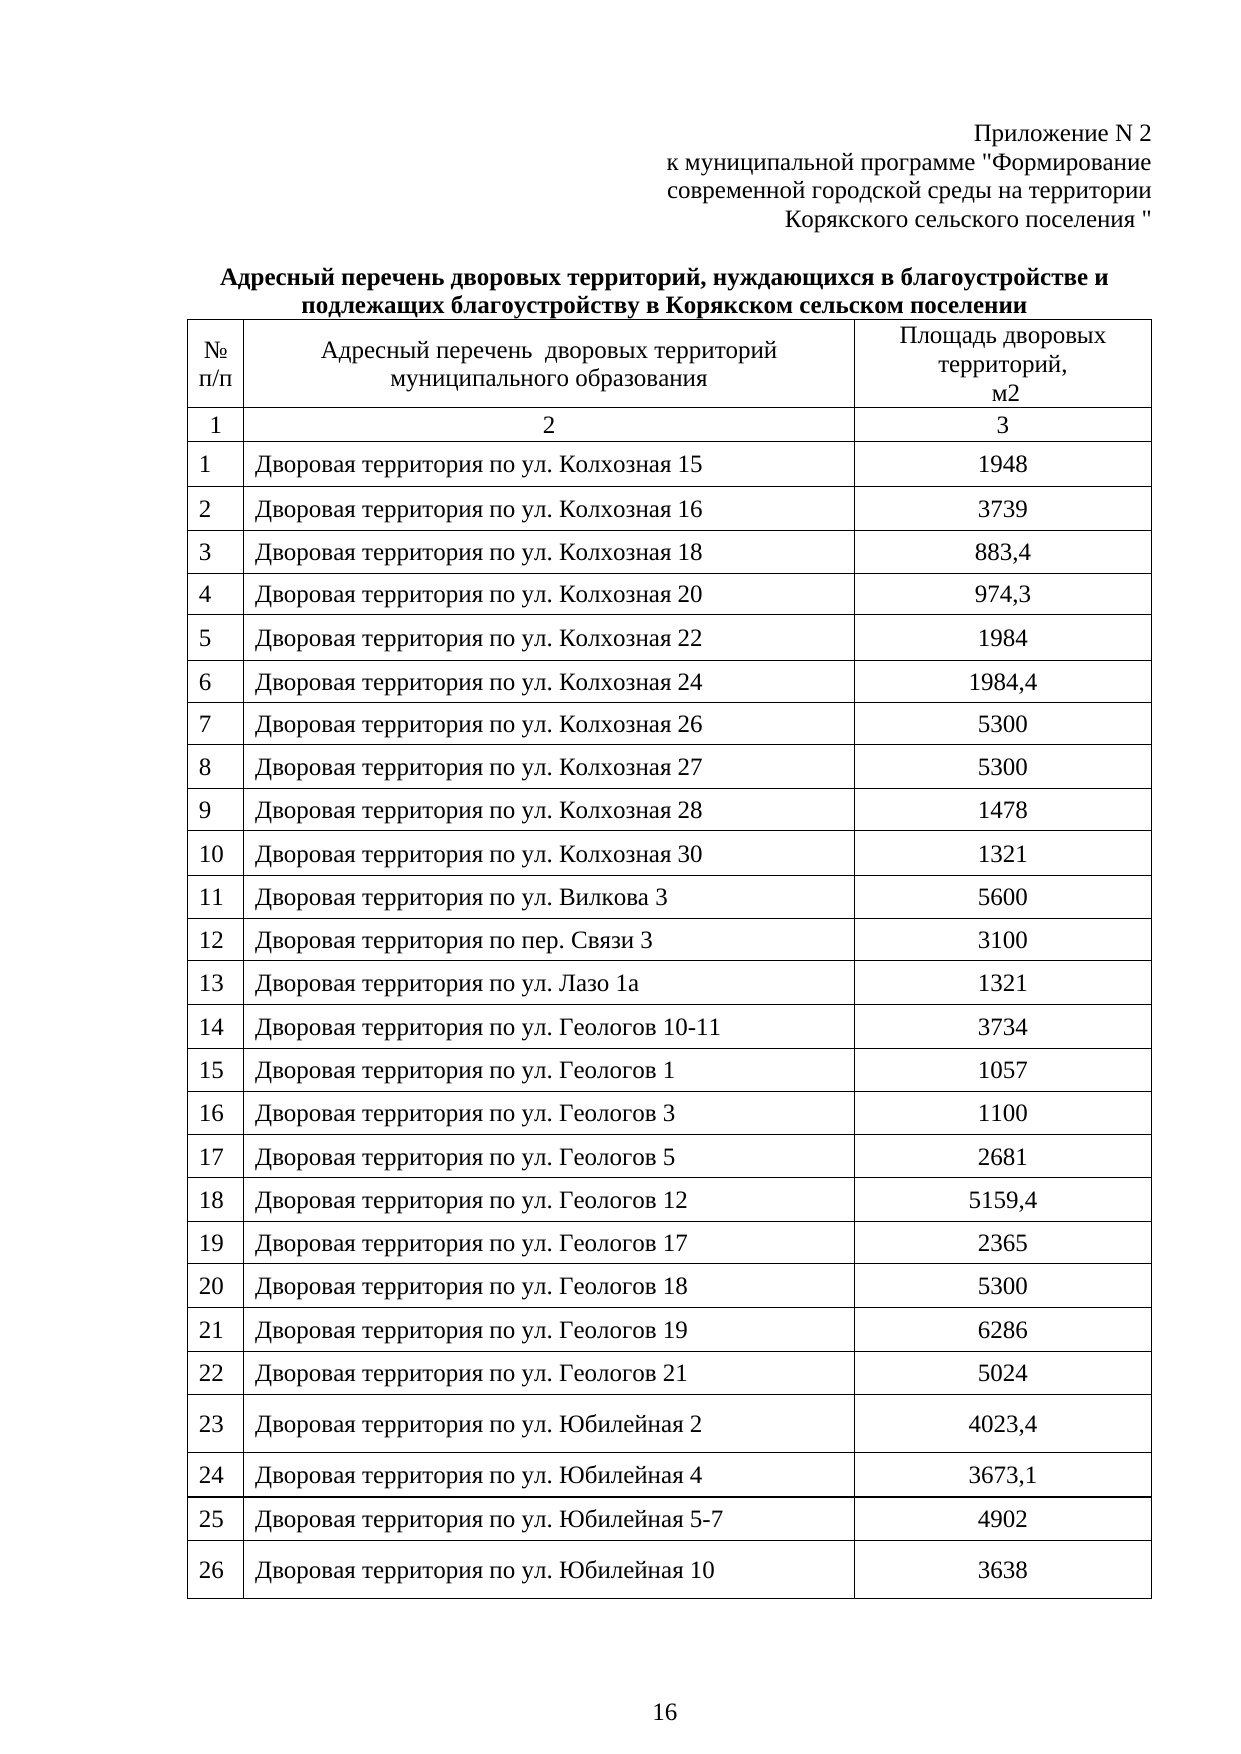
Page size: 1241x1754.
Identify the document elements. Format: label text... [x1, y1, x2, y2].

table_cell Дворовая территория по ул. Колхозная 20 [244, 574, 854, 614]
table_cell 974,3 [855, 574, 1151, 614]
table_cell 4023,4 [855, 1395, 1151, 1452]
table_cell 21 [188, 1308, 243, 1351]
table_cell 2 [188, 487, 243, 529]
table_cell 2365 [855, 1222, 1151, 1263]
table_cell Дворовая территория по ул. Юбилейная 10 [244, 1541, 854, 1597]
table_cell Дворовая территория по ул. Юбилейная 4 [244, 1453, 854, 1496]
table_cell Дворовая территория по ул. Геологов 3 [244, 1092, 854, 1134]
text Адресный перечень дворовых территорий, нуждающихся в благоустройстве и подлежащих благоустройству в Корякском сельском поселении [177, 262, 1152, 319]
table_cell 18 [188, 1178, 243, 1221]
table_cell 5600 [855, 876, 1151, 917]
table_cell Дворовая территория по пер. Связи 3 [244, 919, 854, 960]
table_cell Дворовая территория по ул. Колхозная 24 [244, 661, 854, 702]
table_cell 6286 [855, 1308, 1151, 1351]
table_cell Дворовая территория по ул. Колхозная 16 [244, 487, 854, 529]
table_cell 1478 [855, 789, 1151, 830]
table_cell 1 [188, 408, 243, 441]
table_cell Дворовая территория по ул. Геологов 5 [244, 1135, 854, 1177]
table_cell 9 [188, 789, 243, 830]
table_cell Дворовая территория по ул. Колхозная 22 [244, 615, 854, 659]
table_cell Дворовая территория по ул. Вилкова 3 [244, 876, 854, 917]
table_cell Дворовая территория по ул. Колхозная 27 [244, 745, 854, 788]
table_cell Дворовая территория по ул. Геологов 17 [244, 1222, 854, 1263]
table_cell 3734 [855, 1005, 1151, 1048]
table_cell Дворовая территория по ул. Геологов 18 [244, 1264, 854, 1307]
table_cell 14 [188, 1005, 243, 1048]
table_cell 1948 [855, 442, 1151, 486]
table_cell 5300 [855, 703, 1151, 744]
table_cell 12 [188, 919, 243, 960]
table_cell Дворовая территория по ул. Геологов 12 [244, 1178, 854, 1221]
table_cell Дворовая территория по ул. Юбилейная 5-7 [244, 1498, 854, 1540]
table_cell Дворовая территория по ул. Юбилейная 2 [244, 1395, 854, 1452]
table_cell 23 [188, 1395, 243, 1452]
table_cell 5300 [855, 745, 1151, 788]
table_cell 7 [188, 703, 243, 744]
text Приложение N 2 [177, 118, 1152, 147]
table_cell 3739 [855, 487, 1151, 529]
table_cell 1984,4 [855, 661, 1151, 702]
table_cell 4902 [855, 1498, 1151, 1540]
table_cell 1984 [855, 615, 1151, 659]
table_cell 15 [188, 1049, 243, 1091]
table_cell 3673,1 [855, 1453, 1151, 1496]
text Корякского сельского поселения " [177, 204, 1152, 233]
table_cell Дворовая территория по ул. Колхозная 30 [244, 831, 854, 875]
table_cell 13 [188, 961, 243, 1004]
table_cell 19 [188, 1222, 243, 1263]
table_cell 1057 [855, 1049, 1151, 1091]
table_cell 1321 [855, 961, 1151, 1004]
table_cell 8 [188, 745, 243, 788]
table_cell Дворовая территория по ул. Геологов 10-11 [244, 1005, 854, 1048]
table_cell 5300 [855, 1264, 1151, 1307]
table_cell 1 [188, 442, 243, 486]
table_cell 10 [188, 831, 243, 875]
table_cell 16 [188, 1092, 243, 1134]
table_cell 22 [188, 1352, 243, 1394]
table_cell Дворовая территория по ул. Геологов 1 [244, 1049, 854, 1091]
table_cell 3638 [855, 1541, 1151, 1597]
table_cell Дворовая территория по ул. Геологов 19 [244, 1308, 854, 1351]
table_cell 3 [188, 531, 243, 573]
table_cell 1321 [855, 831, 1151, 875]
table_header Адресный перечень дворовых территорий муниципального образования [244, 320, 854, 407]
table_cell 2 [244, 408, 854, 441]
table_cell 4 [188, 574, 243, 614]
table_cell 2681 [855, 1135, 1151, 1177]
table_cell 25 [188, 1498, 243, 1540]
table_cell 5024 [855, 1352, 1151, 1394]
text современной городской среды на территории [177, 176, 1152, 204]
table_cell 26 [188, 1541, 243, 1597]
table_cell 3 [855, 408, 1151, 441]
table_cell Дворовая территория по ул. Лазо 1а [244, 961, 854, 1004]
table_cell Дворовая территория по ул. Колхозная 15 [244, 442, 854, 486]
table_cell 1100 [855, 1092, 1151, 1134]
table_cell 17 [188, 1135, 243, 1177]
table_cell 24 [188, 1453, 243, 1496]
table_cell 6 [188, 661, 243, 702]
table_cell Дворовая территория по ул. Колхозная 26 [244, 703, 854, 744]
text к муниципальной программе "Формирование [177, 147, 1152, 176]
table_header № п/п [188, 320, 243, 407]
table_cell 5 [188, 615, 243, 659]
table_cell 883,4 [855, 531, 1151, 573]
table_cell 11 [188, 876, 243, 917]
table_cell 20 [188, 1264, 243, 1307]
table_header Площадь дворовых территорий, м2 [855, 320, 1151, 407]
table_cell Дворовая территория по ул. Колхозная 28 [244, 789, 854, 830]
table_cell Дворовая территория по ул. Геологов 21 [244, 1352, 854, 1394]
table_cell 5159,4 [855, 1178, 1151, 1221]
table_cell Дворовая территория по ул. Колхозная 18 [244, 531, 854, 573]
table_cell 3100 [855, 919, 1151, 960]
